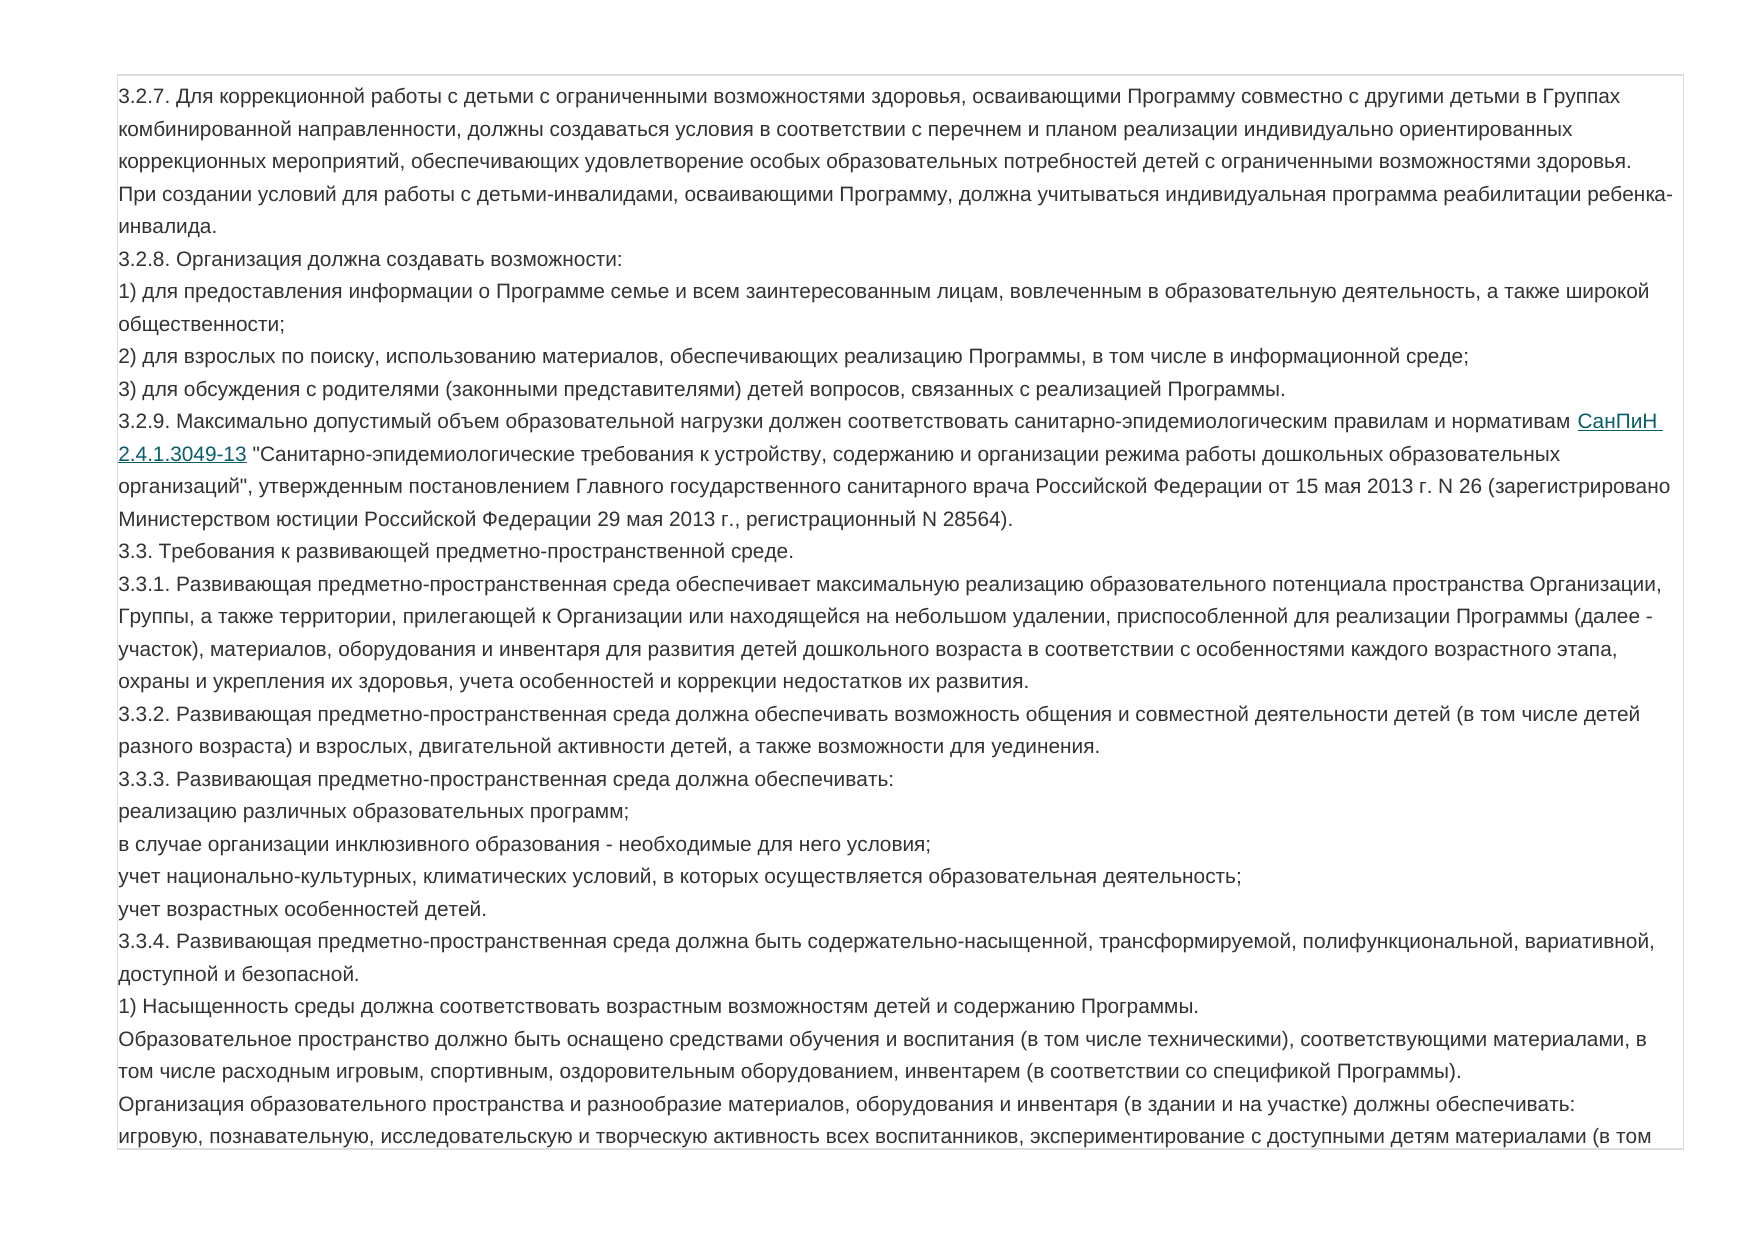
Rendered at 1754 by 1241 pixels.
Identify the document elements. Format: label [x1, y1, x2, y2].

table_header [118, 76, 1683, 1148]
